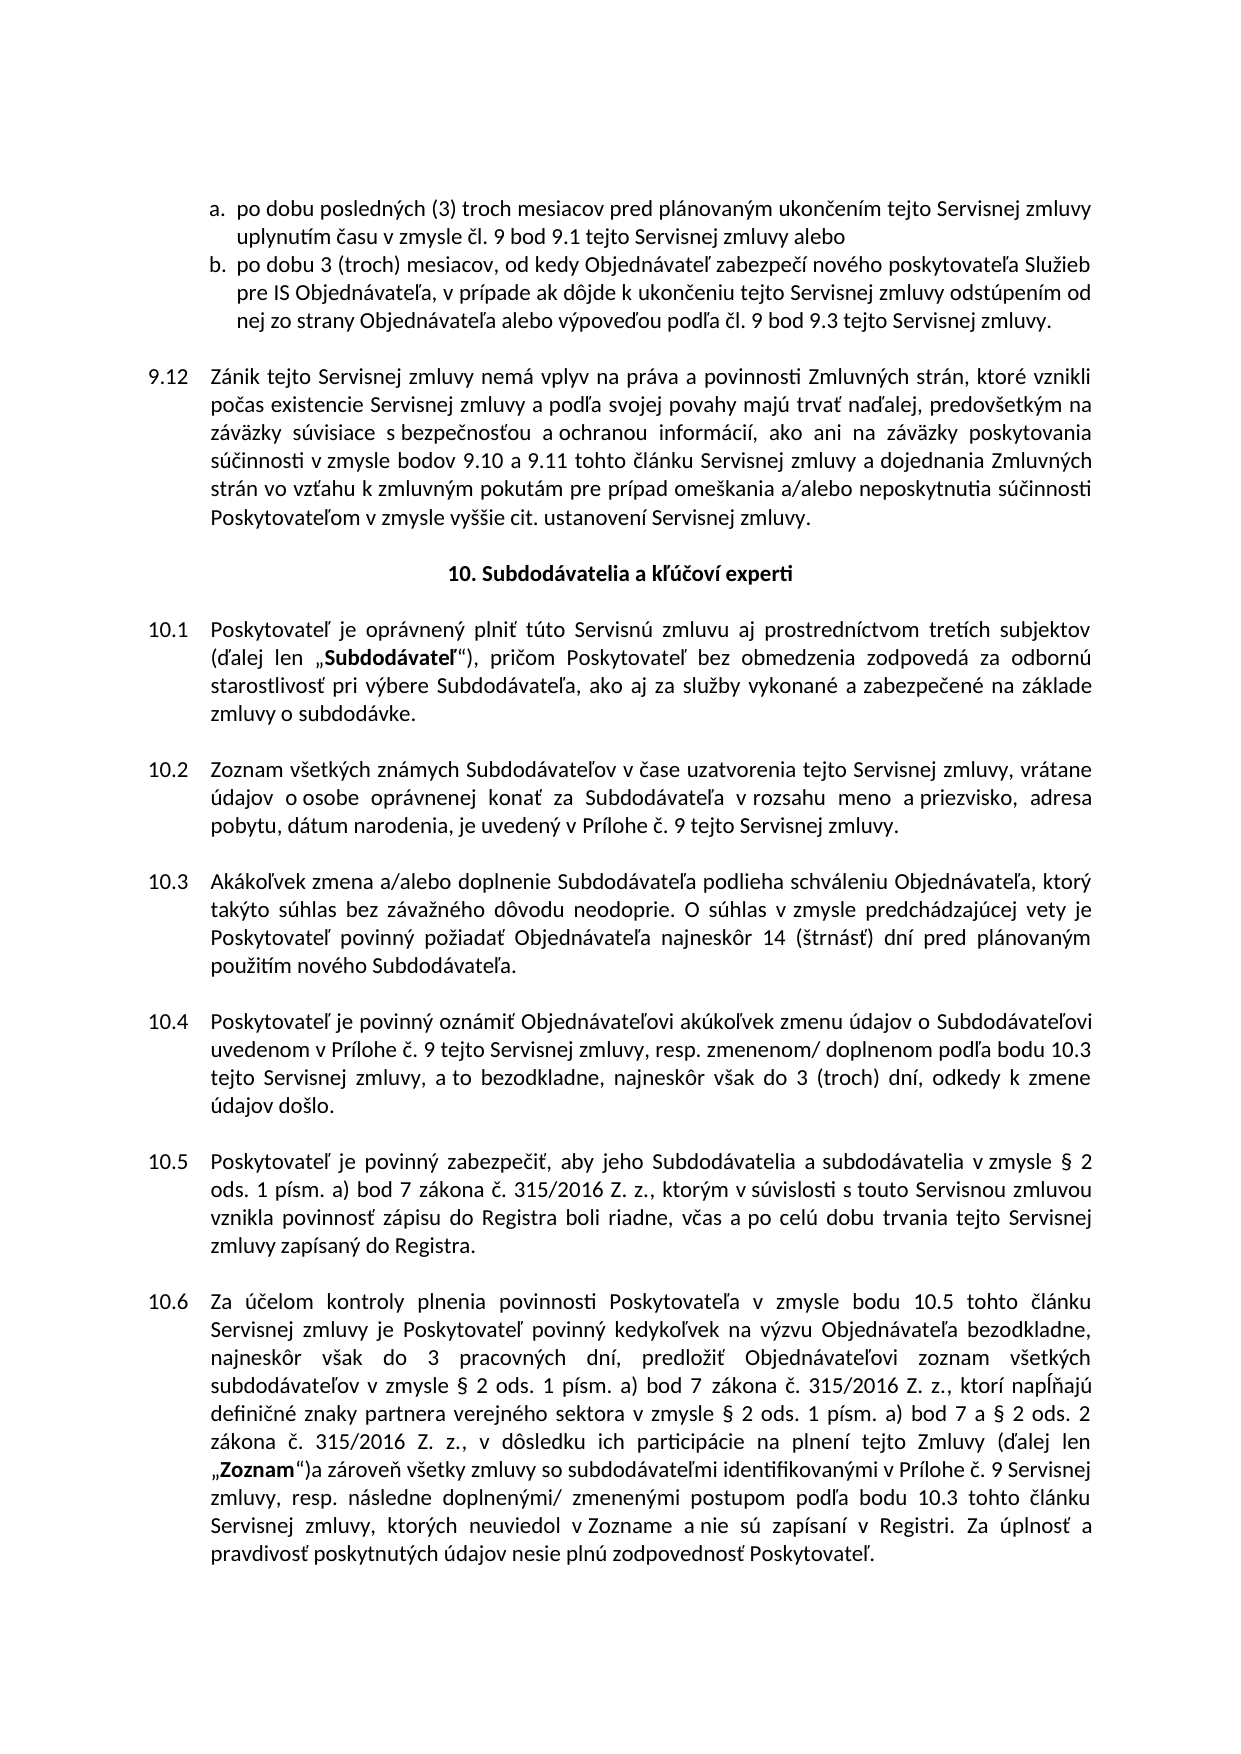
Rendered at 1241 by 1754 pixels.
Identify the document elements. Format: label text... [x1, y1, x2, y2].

list Poskytovateľ je povinný oznámiť Objednávateľovi akúkoľvek zmenu údajov o Subdodávateľovi uvedenom v Prílohe č. 9 tejto Servisnej zmluvy, resp. zmenenom/ doplnenom podľa bodu 10.3 tejto Servisnej zmluvy, a to bezodkladne, najneskôr však do 3 (troch) dní, odkedy k zmene údajov došlo. [148, 1007, 1092, 1119]
list Poskytovateľ je povinný zabezpečiť, aby jeho Subdodávatelia a subdodávatelia v zmysle § 2 ods. 1 písm. a) bod 7 zákona č. 315/2016 Z. z., ktorým v súvislosti s touto Servisnou zmluvou vznikla povinnosť zápisu do Registra boli riadne, včas a po celú dobu trvania tejto Servisnej zmluvy zapísaný do Registra. [148, 1147, 1092, 1259]
text 9.12 Zánik tejto Servisnej zmluvy nemá vplyv na práva a povinnosti Zmluvných strán, ktoré vznikli počas existencie Servisnej zmluvy a podľa svojej povahy majú trvať naďalej, predovšetkým na záväzky súvisiace s bezpečnosťou a ochranou informácií, ako ani na záväzky poskytovania súčinnosti v zmysle bodov 9.10 a 9.11 tohto článku Servisnej zmluvy a dojednania Zmluvných strán vo vzťahu k zmluvným pokutám pre prípad omeškania a/alebo neposkytnutia súčinnosti Poskytovateľom v zmysle vyššie cit. ustanovení Servisnej zmluvy. [148, 362, 1092, 531]
list Akákoľvek zmena a/alebo doplnenie Subdodávateľa podlieha schváleniu Objednávateľa, ktorý takýto súhlas bez závažného dôvodu neodoprie. O súhlas v zmysle predchádzajúcej vety je Poskytovateľ povinný požiadať Objednávateľa najneskôr 14 (štrnásť) dní pred plánovaným použitím nového Subdodávateľa. [148, 867, 1092, 979]
list Za účelom kontroly plnenia povinnosti Poskytovateľa v zmysle bodu 10.5 tohto článku Servisnej zmluvy je Poskytovateľ povinný kedykoľvek na výzvu Objednávateľa bezodkladne, najneskôr však do 3 pracovných dní, predložiť Objednávateľovi zoznam všetkých subdodávateľov v zmysle § 2 ods. 1 písm. a) bod 7 zákona č. 315/2016 Z. z., ktorí napĺňajú definičné znaky partnera verejného sektora v zmysle § 2 ods. 1 písm. a) bod 7 a § 2 ods. 2 zákona č. 315/2016 Z. z., v dôsledku ich participácie na plnení tejto Zmluvy (ďalej len „Zoznam“)a zároveň všetky zmluvy so subdodávateľmi identifikovanými v Prílohe č. 9 Servisnej zmluvy, resp. následne doplnenými/ zmenenými postupom podľa bodu 10.3 tohto článku Servisnej zmluvy, ktorých neuviedol v Zozname a nie sú zapísaní v Registri. Za úplnosť a pravdivosť poskytnutých údajov nesie plnú zodpovednosť Poskytovateľ. [148, 1287, 1092, 1567]
list po dobu 3 (troch) mesiacov, od kedy Objednávateľ zabezpečí nového poskytovateľa Služieb pre IS Objednávateľa, v prípade ak dôjde k ukončeniu tejto Servisnej zmluvy odstúpením od nej zo strany Objednávateľa alebo výpoveďou podľa čl. 9 bod 9.3 tejto Servisnej zmluvy. [209, 250, 1092, 334]
list Poskytovateľ je oprávnený plniť túto Servisnú zmluvu aj prostredníctvom tretích subjektov (ďalej len „Subdodávateľ“), pričom Poskytovateľ bez obmedzenia zodpovedá za odbornú starostlivosť pri výbere Subdodávateľa, ako aj za služby vykonané a zabezpečené na základe zmluvy o subdodávke. [148, 615, 1092, 727]
list Zoznam všetkých známych Subdodávateľov v čase uzatvorenia tejto Servisnej zmluvy, vrátane údajov o osobe oprávnenej konať za Subdodávateľa v rozsahu meno a priezvisko, adresa pobytu, dátum narodenia, je uvedený v Prílohe č. 9 tejto Servisnej zmluvy. [148, 755, 1092, 839]
subtitle 10. Subdodávatelia a kľúčoví experti [148, 559, 1092, 587]
list po dobu posledných (3) troch mesiacov pred plánovaným ukončením tejto Servisnej zmluvy uplynutím času v zmysle čl. 9 bod 9.1 tejto Servisnej zmluvy alebo [209, 194, 1092, 250]
